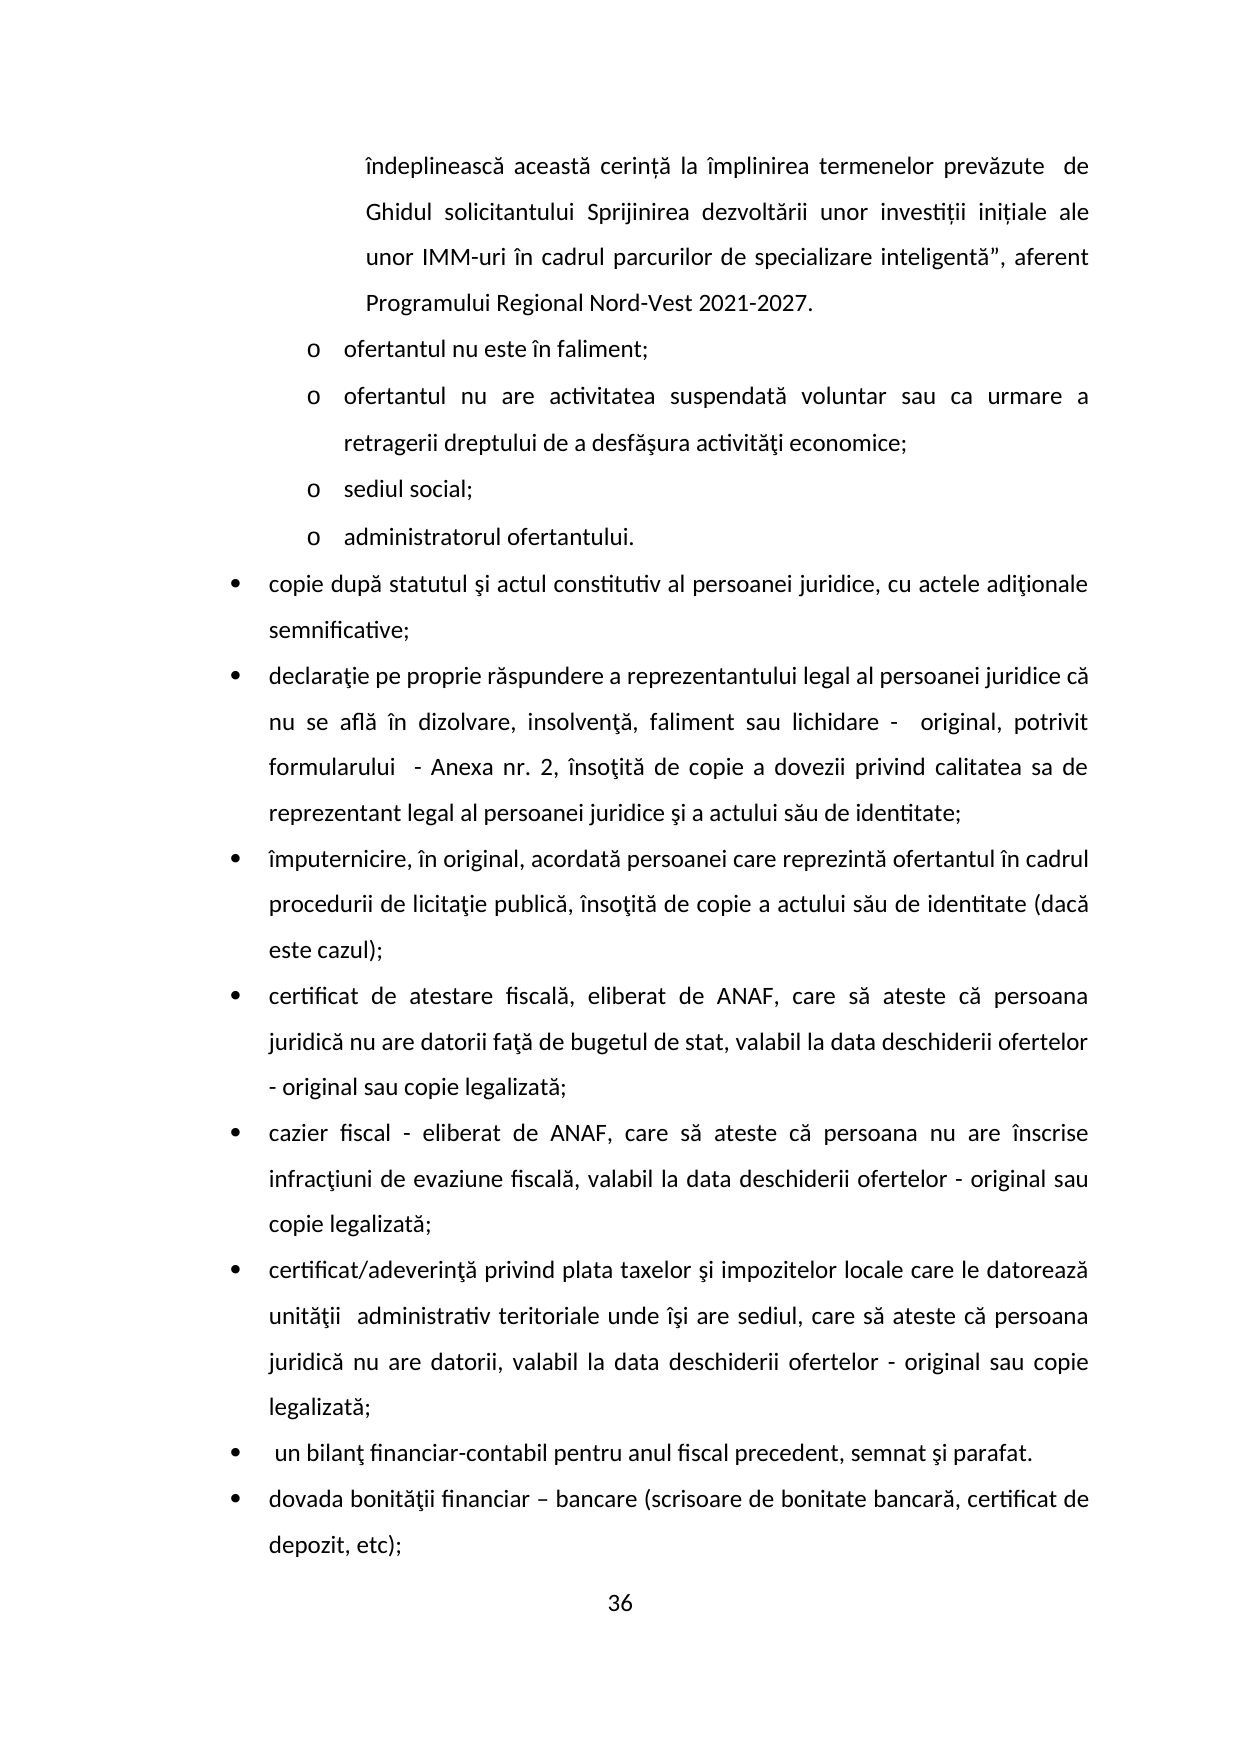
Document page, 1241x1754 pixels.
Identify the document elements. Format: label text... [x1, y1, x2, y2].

list cazier fiscal - eliberat de ANAF, care să ateste că persoana nu are înscrise infracţiuni de evaziune fiscală, valabil la data deschiderii ofertelor - original sau copie legalizată; [231, 1117, 1090, 1239]
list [328, 150, 1090, 318]
list certificat de atestare fiscală, eliberat de ANAF, care să ateste că persoana juridică nu are datorii faţă de bugetul de stat, valabil la data deschiderii ofertelor - original sau copie legalizată; [231, 980, 1090, 1102]
list administratorul ofertantului. [306, 521, 1090, 553]
list certificat/adeverinţă privind plata taxelor şi impozitelor locale care le datorează unităţii ­ administrativ teritoriale unde îşi are sediul, care să ateste că persoana juridică nu are datorii, valabil la data deschiderii ofertelor - original sau copie legalizată; [231, 1254, 1090, 1422]
list dovada bonităţii financiar – bancare (scrisoare de bonitate bancară, certificat de depozit, etc); [231, 1483, 1090, 1559]
list un bilanţ financiar-contabil pentru anul fiscal precedent, semnat şi parafat. [231, 1437, 1090, 1468]
list declaraţie pe proprie răspundere a reprezentantului legal al persoanei juridice că nu se află în dizolvare, insolvenţă, faliment sau lichidare - original, potrivit formularului - Anexa nr. 2, însoţită de copie a dovezii privind calitatea sa de reprezentant legal al persoanei juridice şi a actului său de identitate; [231, 660, 1090, 828]
list ofertantul nu este în faliment; [306, 333, 1090, 365]
list împuternicire, în original, acordată persoanei care reprezintă ofertantul în cadrul procedurii de licitaţie publică, însoţită de copie a actului său de identitate (dacă este cazul); [231, 843, 1090, 965]
list sediul social; [306, 473, 1090, 505]
list ofertantul nu are activitatea suspendată voluntar sau ca urmare a retragerii dreptului de a desfăşura activităţi economice; [306, 381, 1090, 458]
list copie după statutul şi actul constitutiv al persoanei juridice, cu actele adiţionale semnificative; [231, 568, 1090, 645]
